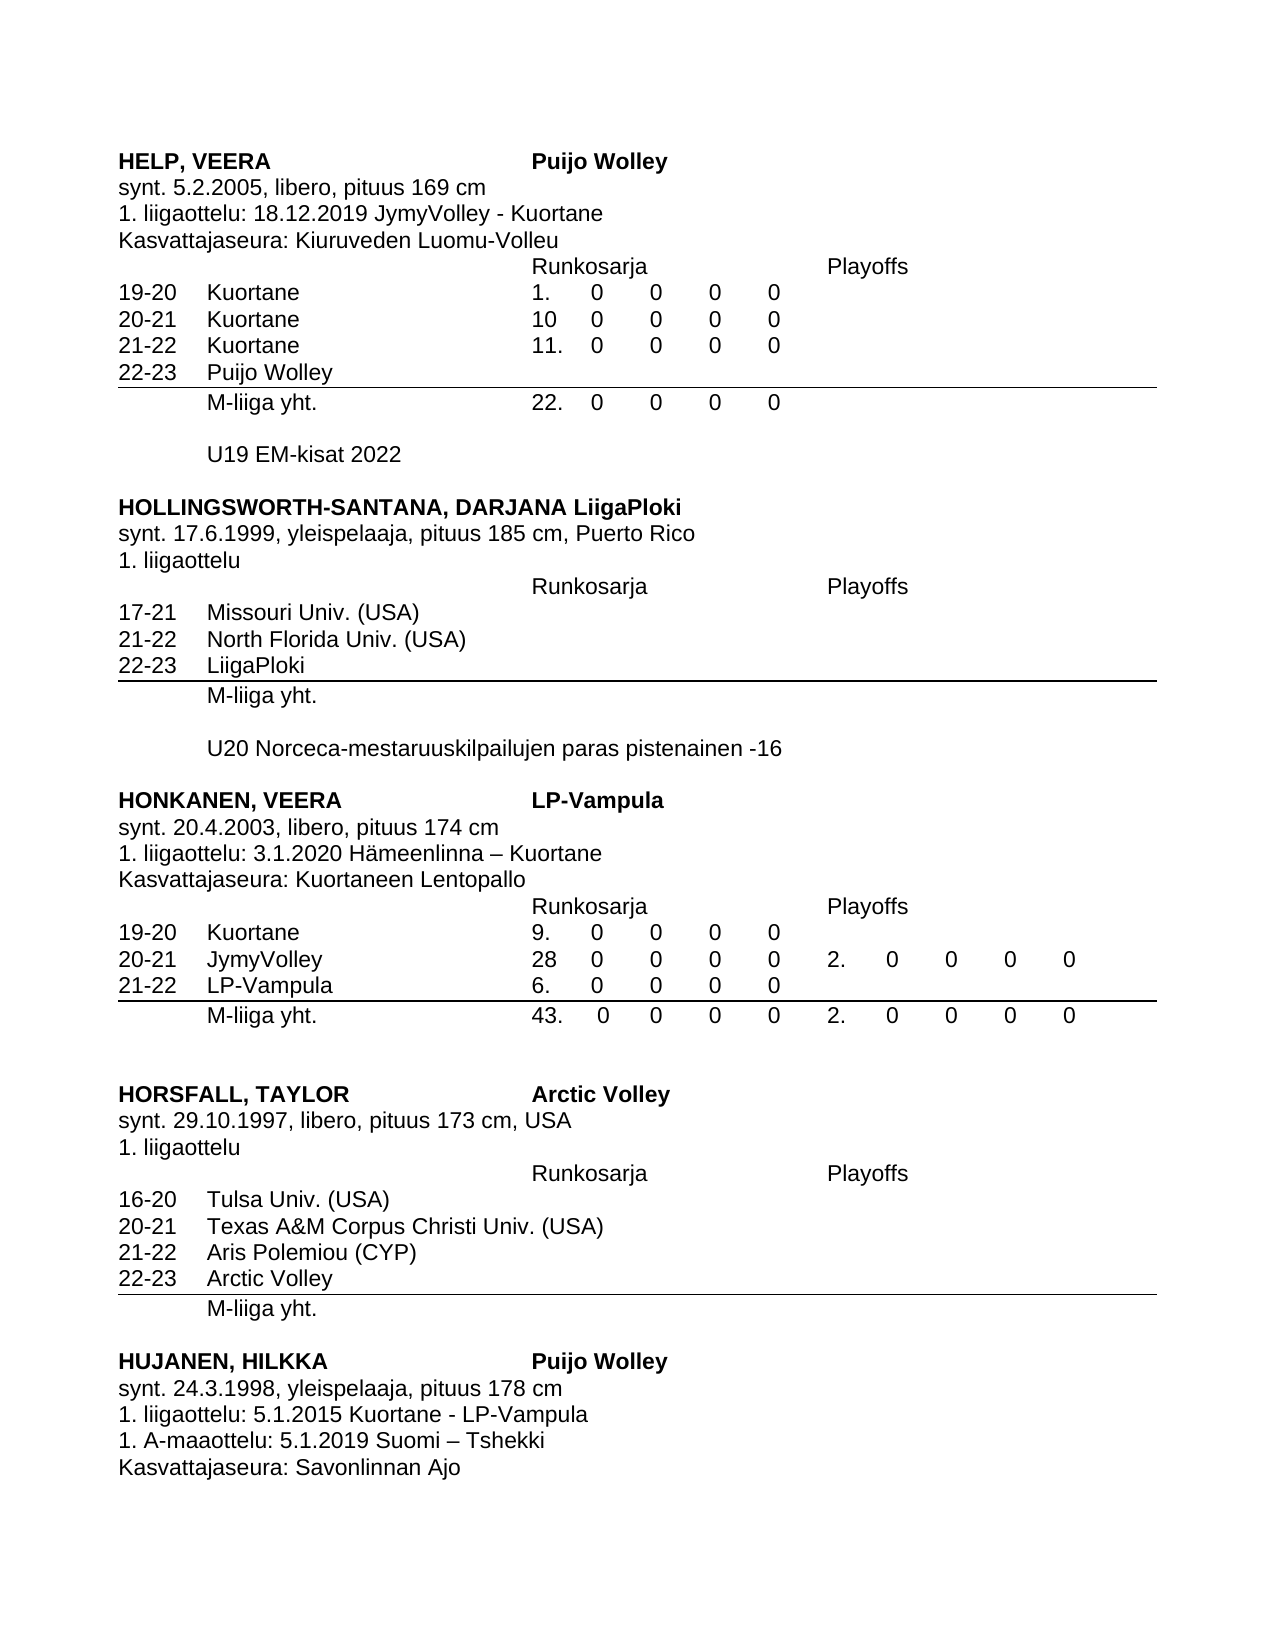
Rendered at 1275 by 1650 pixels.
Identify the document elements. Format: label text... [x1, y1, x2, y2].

text 1. liigaottelu: 5.1.2015 Kuortane - LP-Vampula [118, 1401, 1157, 1427]
text Runkosarja Playoffs [118, 573, 1157, 599]
text 16-20 Tulsa Univ. (USA) [118, 1186, 1157, 1213]
text HELP, VEERA Puijo Wolley [118, 148, 1157, 174]
text 1. liigaottelu: 18.12.2019 JymyVolley - Kuortane Kasvattajaseura: Kiuruveden Luomu-Volleu [118, 200, 1157, 253]
text 20-21 Kuortane 10 0 0 0 0 [118, 306, 1157, 332]
text synt. 24.3.1998, yleispelaaja, pituus 178 cm [118, 1374, 1157, 1401]
text HOLLINGSWORTH-SANTANA, DARJANA LiigaPloki [118, 494, 1157, 520]
text 20-21 JymyVolley 28 0 0 0 0 2. 0 0 0 0 [118, 946, 1157, 972]
text HUJANEN, HILKKA Puijo Wolley [118, 1348, 1157, 1374]
text synt. 20.4.2003, libero, pituus 174 cm [118, 814, 1157, 840]
text 17-21 Missouri Univ. (USA) 21-22 North Florida Univ. (USA) 22-23 LiigaPloki [118, 599, 1157, 680]
text HORSFALL, TAYLOR Arctic Volley [118, 1028, 1157, 1107]
text synt. 29.10.1997, libero, pituus 173 cm, USA [118, 1107, 1157, 1134]
text M-liiga yht. U20 Norceca-mestaruuskilpailujen paras pistenainen -16 [118, 682, 1157, 761]
text Runkosarja Playoffs [118, 253, 1157, 279]
text 21-22 LP-Vampula 6. 0 0 0 0 [118, 972, 1157, 1000]
text 1. liigaottelu: 3.1.2020 Hämeenlinna – Kuortane [118, 840, 1157, 866]
text synt. 5.2.2005, libero, pituus 169 cm [118, 174, 1157, 200]
text 21-22 Kuortane 11. 0 0 0 0 22-23 Puijo Wolley [118, 332, 1157, 387]
text M-liiga yht. [118, 1295, 1157, 1322]
text HONKANEN, VEERA LP-Vampula [118, 787, 1157, 814]
text M-liiga yht. 43. 0 0 0 0 2. 0 0 0 0 [118, 1002, 1157, 1028]
text 20-21 Texas A&M Corpus Christi Univ. (USA) [118, 1213, 1157, 1239]
text Kasvattajaseura: Kuortaneen Lentopallo [118, 866, 1157, 893]
text Runkosarja Playoffs [118, 1160, 1157, 1186]
text 21-22 Aris Polemiou (CYP) 22-23 Arctic Volley [118, 1239, 1157, 1294]
text 1. liigaottelu [118, 547, 1157, 573]
text M-liiga yht. 22. 0 0 0 0 U19 EM-kisat 2022 [118, 388, 1157, 467]
text 19-20 Kuortane 1. 0 0 0 0 [118, 279, 1157, 306]
text synt. 17.6.1999, yleispelaaja, pituus 185 cm, Puerto Rico [118, 520, 1157, 547]
text 1. liigaottelu [118, 1134, 1157, 1160]
text 1. A-maaottelu: 5.1.2019 Suomi – Tshekki Kasvattajaseura: Savonlinnan Ajo [118, 1427, 1157, 1480]
text Runkosarja Playoffs [118, 893, 1157, 919]
text 19-20 Kuortane 9. 0 0 0 0 [118, 919, 1157, 946]
